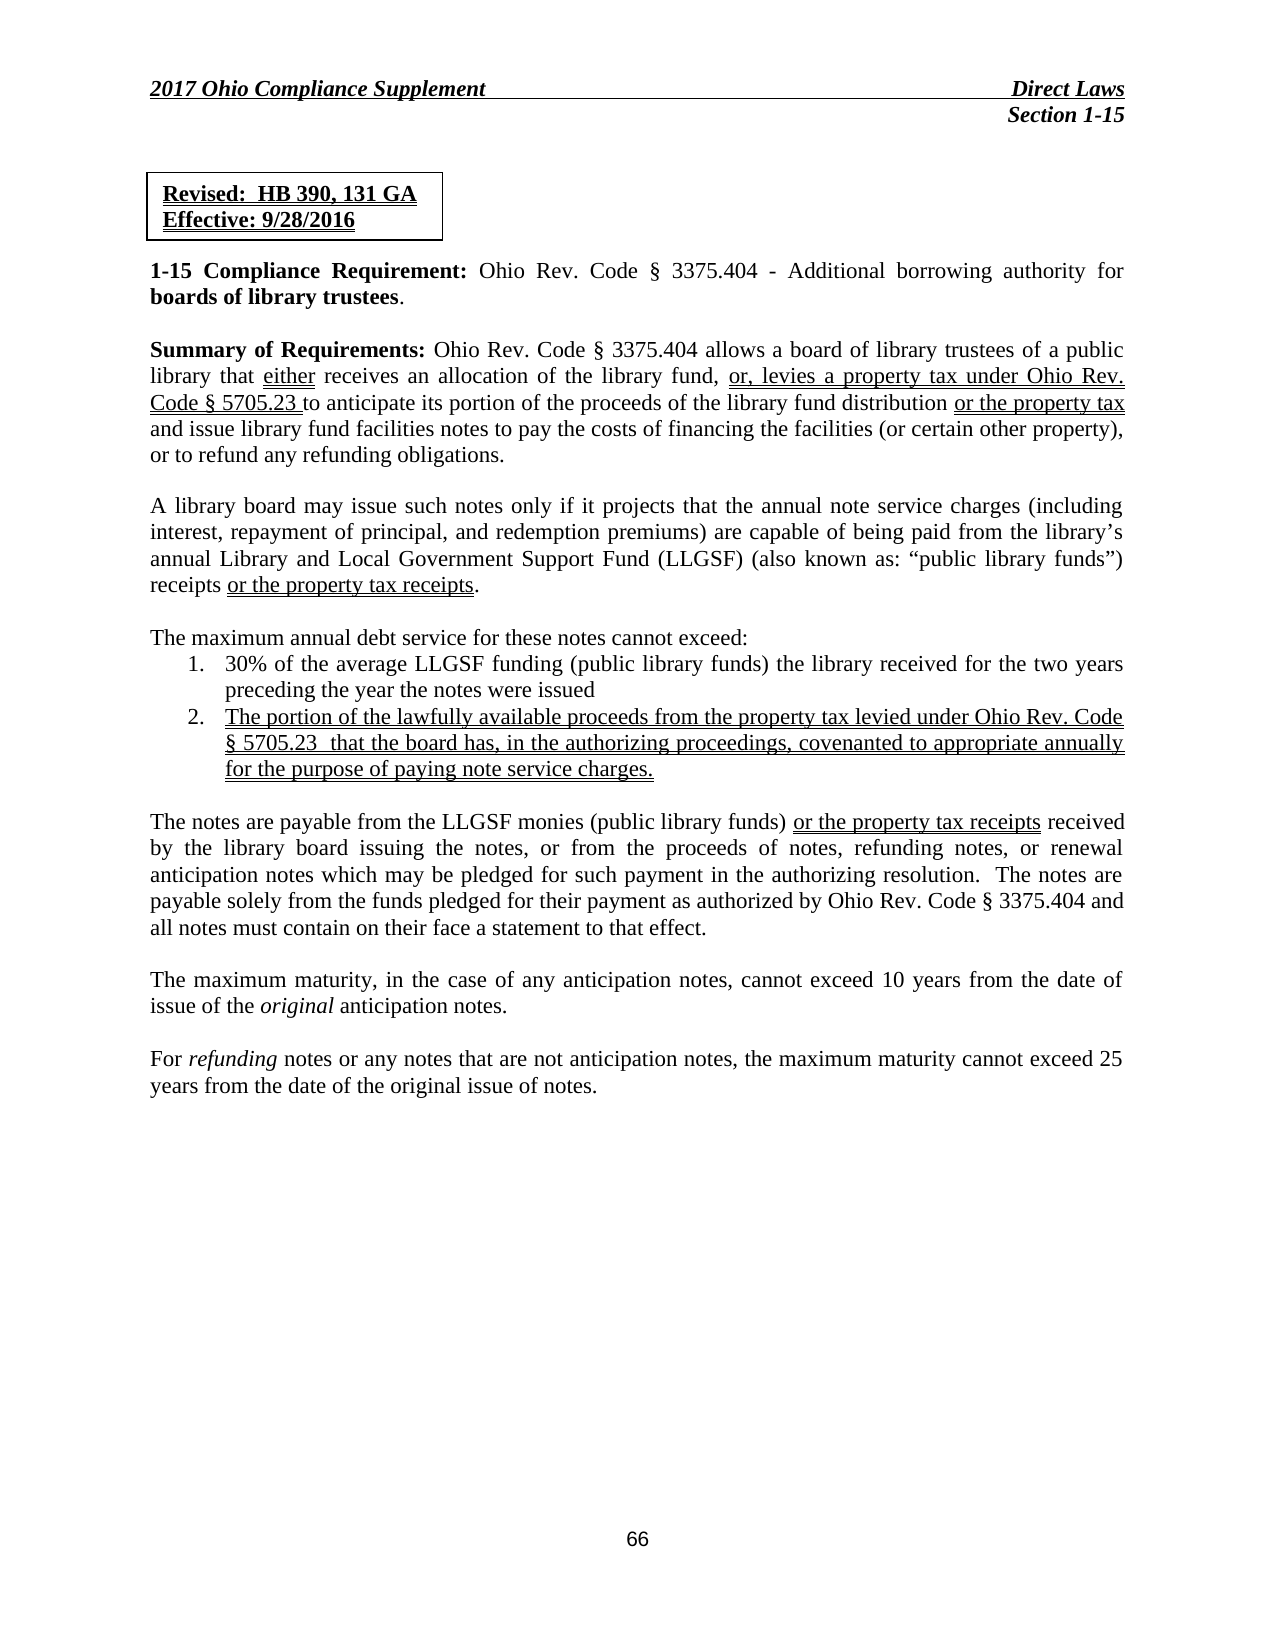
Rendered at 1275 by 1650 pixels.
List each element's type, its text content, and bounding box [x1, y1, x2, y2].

text For refunding notes or any notes that are not anticipation notes, the maximum maturity cannot exceed 25 years from the date of the original issue of notes. [150, 1045, 1125, 1098]
text The notes are payable from the LLGSF monies (public library funds) or the property tax receipts received by the library board issuing the notes, or from the proceeds of notes, refunding notes, or renewal anticipation notes which may be pledged for such payment in the authorizing resolution. The notes are payable solely from the funds pledged for their payment as authorized by Ohio Rev. Code § 3375.404 and all notes must contain on their face a statement to that effect. [150, 808, 1125, 940]
text The maximum annual debt service for these notes cannot exceed: [150, 624, 1125, 650]
text Summary of Requirements: Ohio Rev. Code § 3375.404 allows a board of library trustees of a public library that either receives an allocation of the library fund, or, levies a property tax under Ohio Rev. Code § 5705.23 to anticipate its portion of the proceeds of the library fund distribution or the property tax and issue library fund facilities notes to pay the costs of financing the facilities (or certain other property), or to refund any refunding obligations. [150, 336, 1125, 468]
subtitle 1-15 Compliance Requirement: Ohio Rev. Code § 3375.404 - Additional borrowing authority for boards of library trustees. [150, 257, 1125, 310]
list The portion of the lawfully available proceeds from the property tax levied under Ohio Rev. Code § 5705.23 that the board has, in the authorizing proceedings, covenanted to appropriate annually for the purpose of paying note service charges. [187, 703, 1125, 782]
list 30% of the average LLGSF funding (public library funds) the library received for the two years preceding the year the notes were issued [187, 650, 1125, 703]
text The maximum maturity, in the case of any anticipation notes, cannot exceed 10 years from the date of issue of the original anticipation notes. [150, 966, 1125, 1019]
text A library board may issue such notes only if it projects that the annual note service charges (including interest, repayment of principal, and redemption premiums) are capable of being paid from the library’s annual Library and Local Government Support Fund (LLGSF) (also known as: “public library funds”) receipts or the property tax receipts. [150, 492, 1125, 597]
